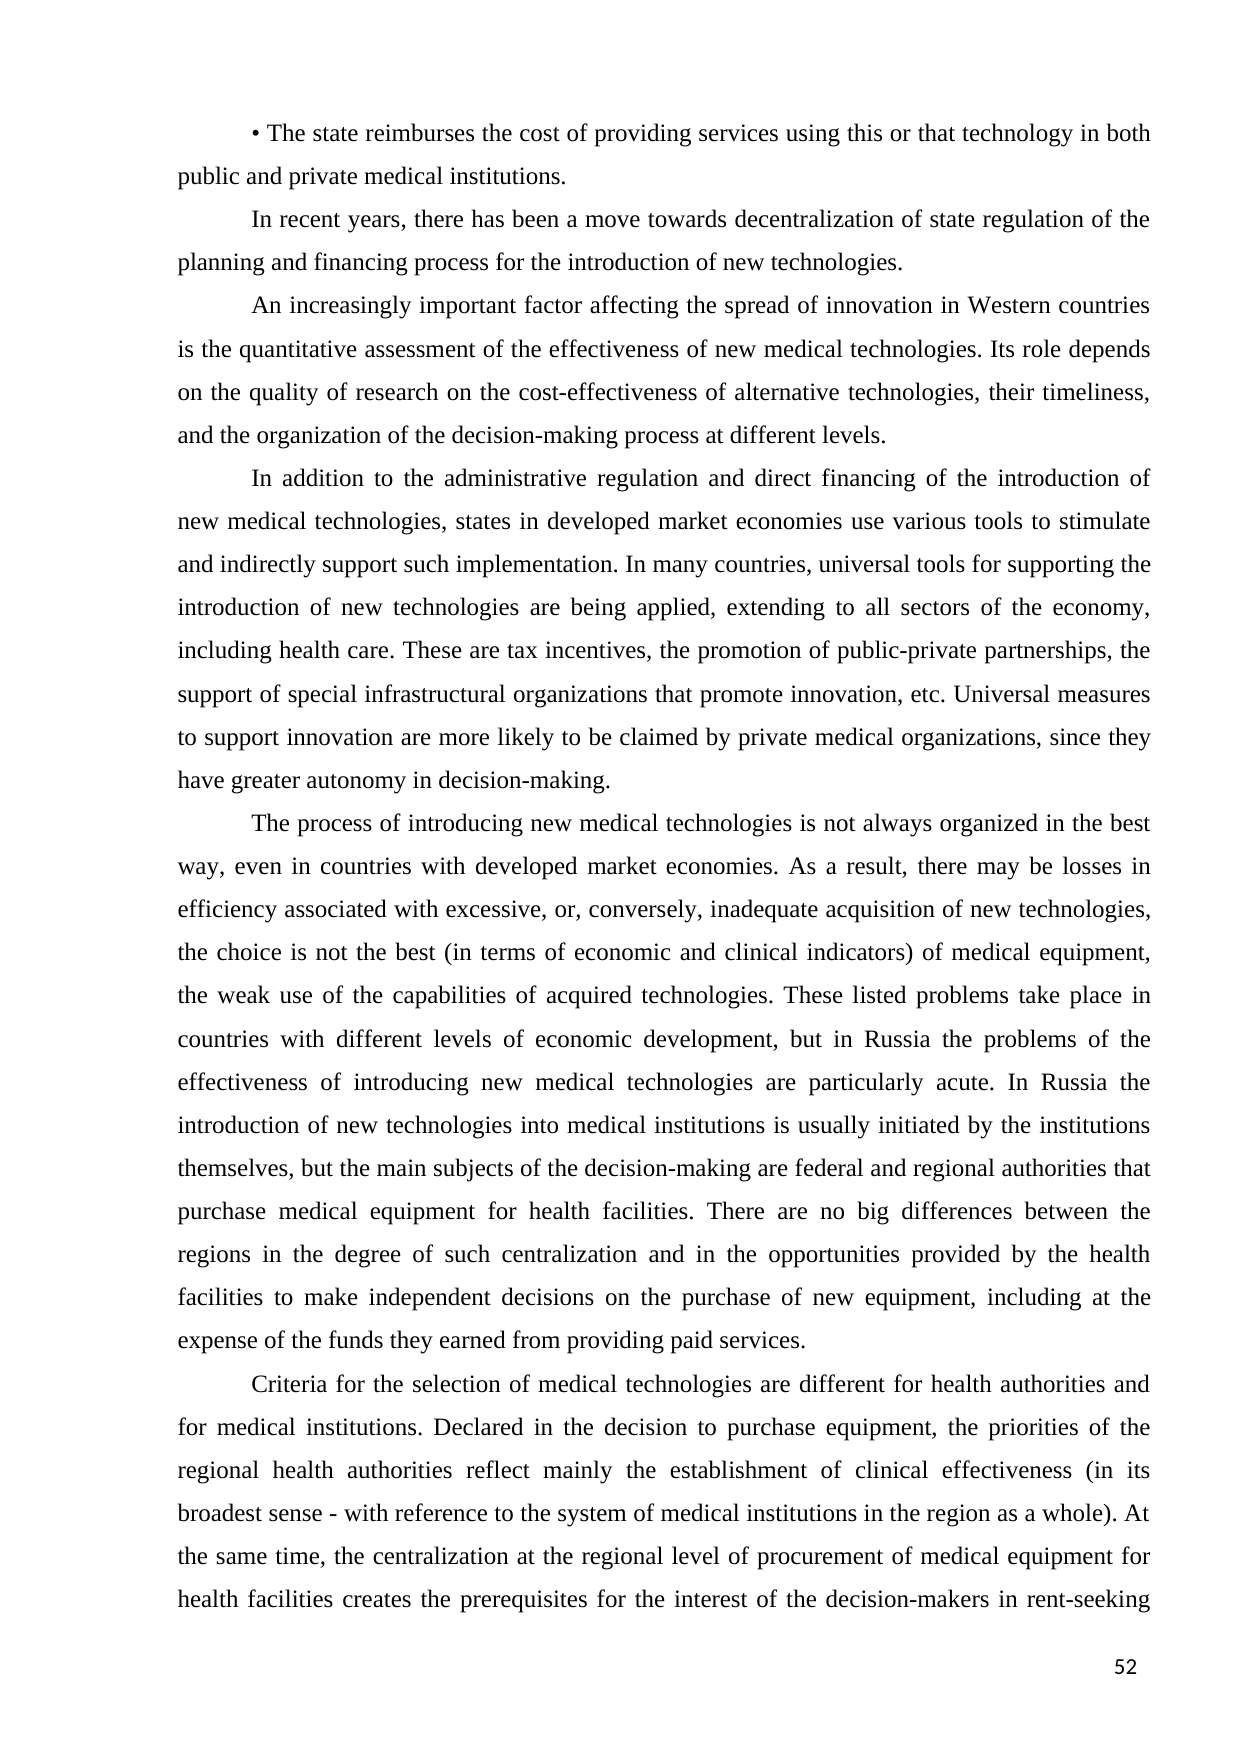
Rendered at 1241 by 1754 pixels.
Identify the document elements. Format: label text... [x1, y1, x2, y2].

text The process of introducing new medical technologies is not always organized in the best way, even in countries with developed market economies. As a result, there may be losses in efficiency associated with excessive, or, conversely, inadequate acquisition of new technologies, the choice is not the best (in terms of economic and clinical indicators) of medical equipment, the weak use of the capabilities of acquired technologies. These listed problems take place in countries with different levels of economic development, but in Russia the problems of the effectiveness of introducing new medical technologies are particularly acute. In Russia the introduction of new technologies into medical institutions is usually initiated by the institutions themselves, but the main subjects of the decision-making are federal and regional authorities that purchase medical equipment for health facilities. There are no big differences between the regions in the degree of such centralization and in the opportunities provided by the health facilities to make independent decisions on the purchase of new equipment, including at the expense of the funds they earned from providing paid services. [177, 808, 1152, 1354]
text An increasingly important factor affecting the spread of innovation in Western countries is the quantitative assessment of the effectiveness of new medical technologies. Its role depends on the quality of research on the cost-effectiveness of alternative technologies, their timeliness, and the organization of the decision-making process at different levels. [177, 291, 1152, 449]
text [177, 1369, 1152, 1613]
text In recent years, there has been a move towards decentralization of state regulation of the planning and financing process for the introduction of new technologies. [177, 204, 1152, 276]
text • The state reimburses the cost of providing services using this or that technology in both public and private medical institutions. [177, 118, 1152, 190]
text In addition to the administrative regulation and direct financing of the introduction of new medical technologies, states in developed market economies use various tools to stimulate and indirectly support such implementation. In many countries, universal tools for supporting the introduction of new technologies are being applied, extending to all sectors of the economy, including health care. These are tax incentives, the promotion of public-private partnerships, the support of special infrastructural organizations that promote innovation, etc. Universal measures to support innovation are more likely to be claimed by private medical organizations, since they have greater autonomy in decision-making. [177, 463, 1152, 794]
